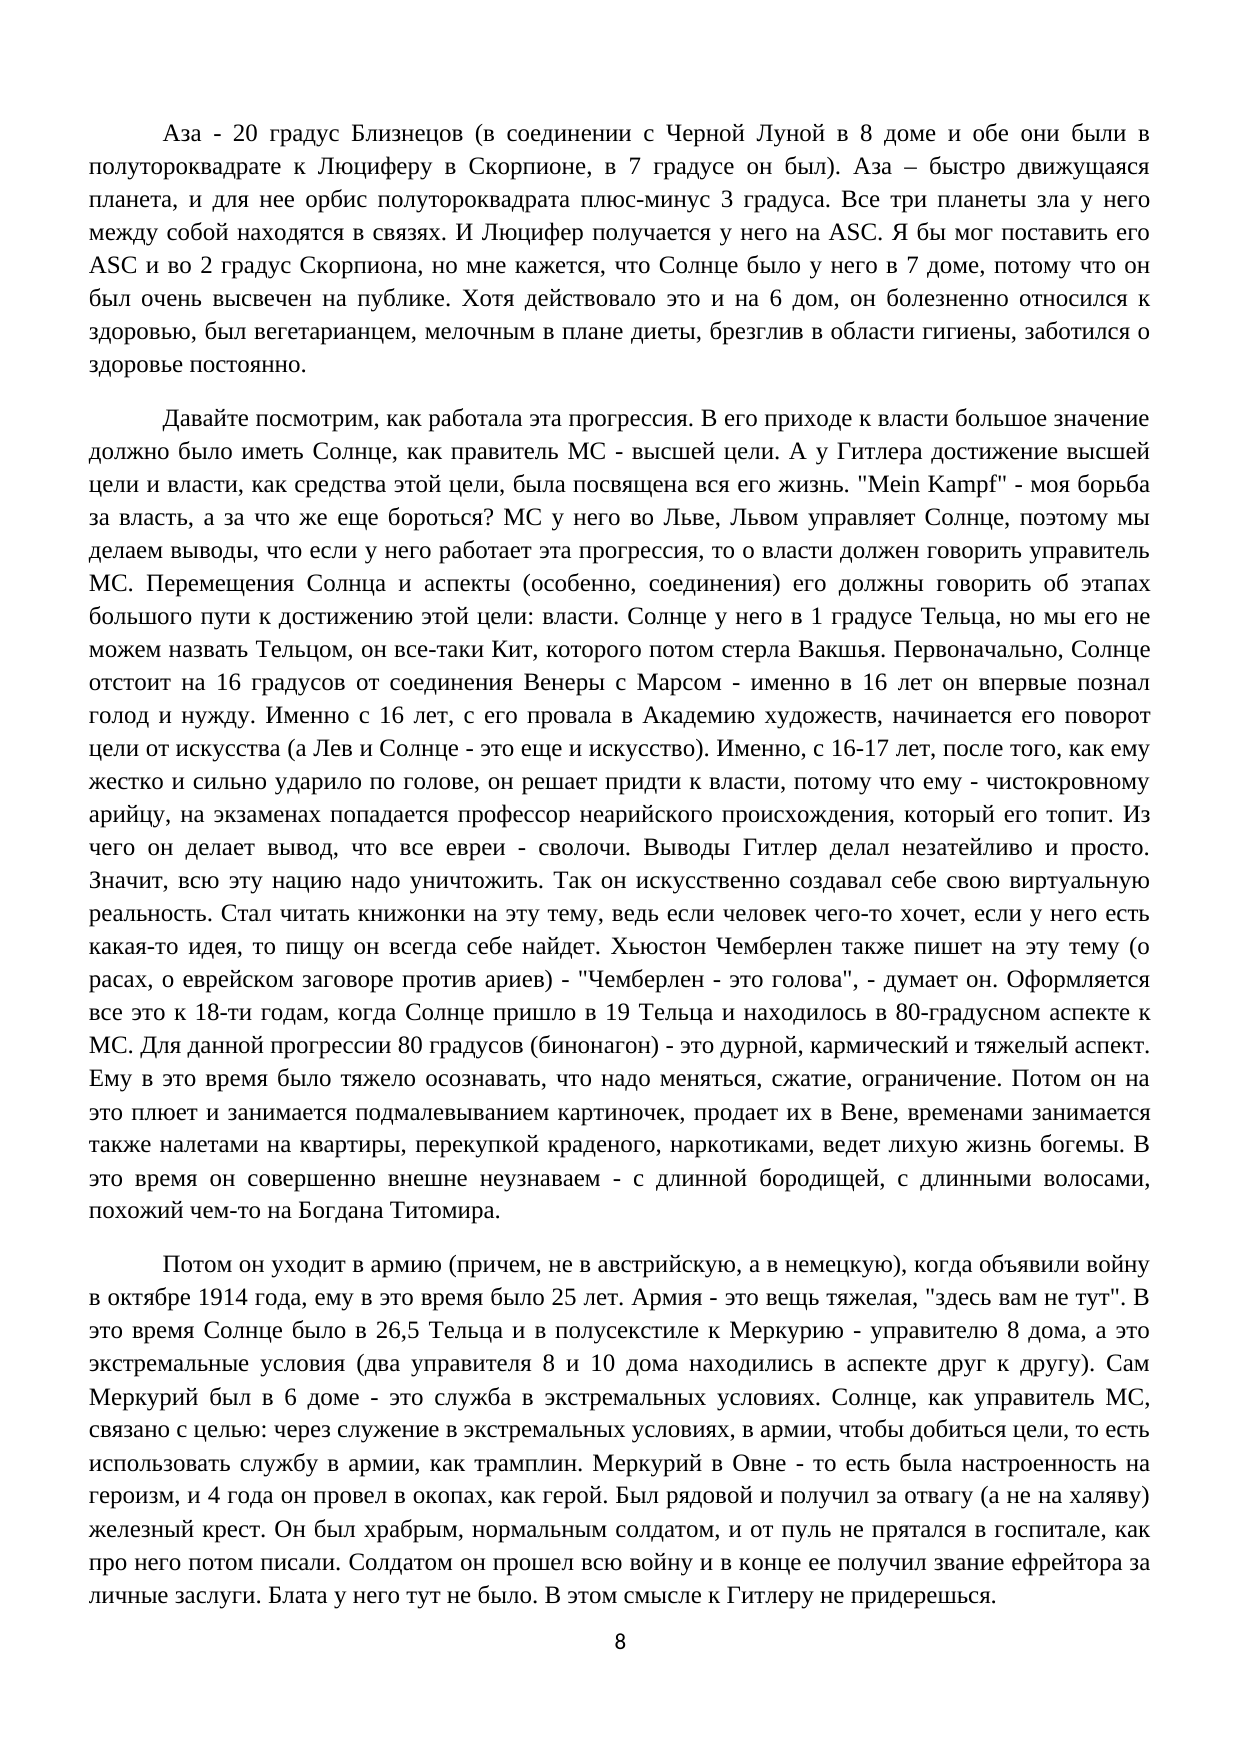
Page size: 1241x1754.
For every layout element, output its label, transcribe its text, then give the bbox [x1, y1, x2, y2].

text Аза - 20 градус Близнецов (в соединении с Черной Луной в 8 доме и обе они были в полутороквадрате к Люциферу в Скорпионе, в 7 градусе он был). Аза – быстро движущаяся планета, и для нее орбис полутороквадрата плюс-минус 3 градуса. Все три планеты зла у него между собой находятся в связях. И Люцифер получается у него на ASC. Я бы мог поставить его ASC и во 2 градус Скорпиона, но мне кажется, что Солнце было у него в 7 доме, потому что он был очень высвечен на публике. Хотя действовало это и на 6 дом, он болезненно относился к здоровью, был вегетарианцем, мелочным в плане диеты, брезглив в области гигиены, заботился о здоровье постоянно. [89, 118, 1152, 378]
text Потом он уходит в армию (причем, не в австрийскую, а в немецкую), когда объявили войну в октябре 1914 года, ему в это время было 25 лет. Армия - это вещь тяжелая, "здесь вам не тут". В это время Солнце было в 26,5 Тельца и в полусекстиле к Меркурию - управителю 8 дома, а это экстремальные условия (два управителя 8 и 10 дома находились в аспекте друг к другу). Сам Меркурий был в 6 доме - это служба в экстремальных условиях. Солнце, как управитель МС, связано с целью: через служение в экстремальных условиях, в армии, чтобы добиться цели, то есть использовать службу в армии, как трамплин. Меркурий в Овне - то есть была настроенность на героизм, и 4 года он провел в окопах, как герой. Был рядовой и получил за отвагу (а не на халяву) железный крест. Он был храбрым, нормальным солдатом, и от пуль не прятался в госпитале, как про него потом писали. Солдатом он прошел всю войну и в конце ее получил звание ефрейтора за личные заслуги. Блата у него тут не было. В этом смысле к Гитлеру не придерешься. [89, 1249, 1152, 1608]
text Давайте посмотрим, как работала эта прогрессия. В его приходе к власти большое значение должно было иметь Солнце, как правитель МС - высшей цели. А у Гитлера достижение высшей цели и власти, как средства этой цели, была посвящена вся его жизнь. "Mein Kampf" - моя борьба за власть, а за что же еще бороться? МС у него во Льве, Львом управляет Солнце, поэтому мы делаем выводы, что если у него работает эта прогрессия, то о власти должен говорить управитель МС. Перемещения Солнца и аспекты (особенно, соединения) его должны говорить об этапах большого пути к достижению этой цели: власти. Солнце у него в 1 градусе Тельца, но мы его не можем назвать Тельцом, он все-таки Кит, которого потом стерла Вакшья. Первоначально, Солнце отстоит на 16 градусов от соединения Венеры с Марсом - именно в 16 лет он впервые познал голод и нужду. Именно с 16 лет, с его провала в Академию художеств, начинается его поворот цели от искусства (а Лев и Солнце - это еще и искусство). Именно, с 16-17 лет, после того, как ему жестко и сильно ударило по голове, он решает придти к власти, потому что ему - чистокровному арийцу, на экзаменах попадается профессор неарийского происхождения, который его топит. Из чего он делает вывод, что все евреи - сволочи. Выводы Гитлер делал незатейливо и просто. Значит, всю эту нацию надо уничтожить. Так он искусственно создавал себе свою виртуальную реальность. Стал читать книжонки на эту тему, ведь если человек чего-то хочет, если у него есть какая-то идея, то пищу он всегда себе найдет. Хьюстон Чемберлен также пишет на эту тему (о расах, о еврейском заговоре против ариев) - "Чемберлен - это голова", - думает он. Оформляется все это к 18-ти годам, когда Солнце пришло в 19 Тельца и находилось в 80-градусном аспекте к МС. Для данной прогрессии 80 градусов (бинонагон) - это дурной, кармический и тяжелый аспект. Ему в это время было тяжело осознавать, что надо меняться, сжатие, ограничение. Потом он на это плюет и занимается подмалевыванием картиночек, продает их в Вене, временами занимается также налетами на квартиры, перекупкой краденого, наркотиками, ведет лихую жизнь богемы. В это время он совершенно внешне неузнаваем - с длинной бородищей, с длинными волосами, похожий чем-то на Богдана Титомира. [89, 403, 1152, 1224]
